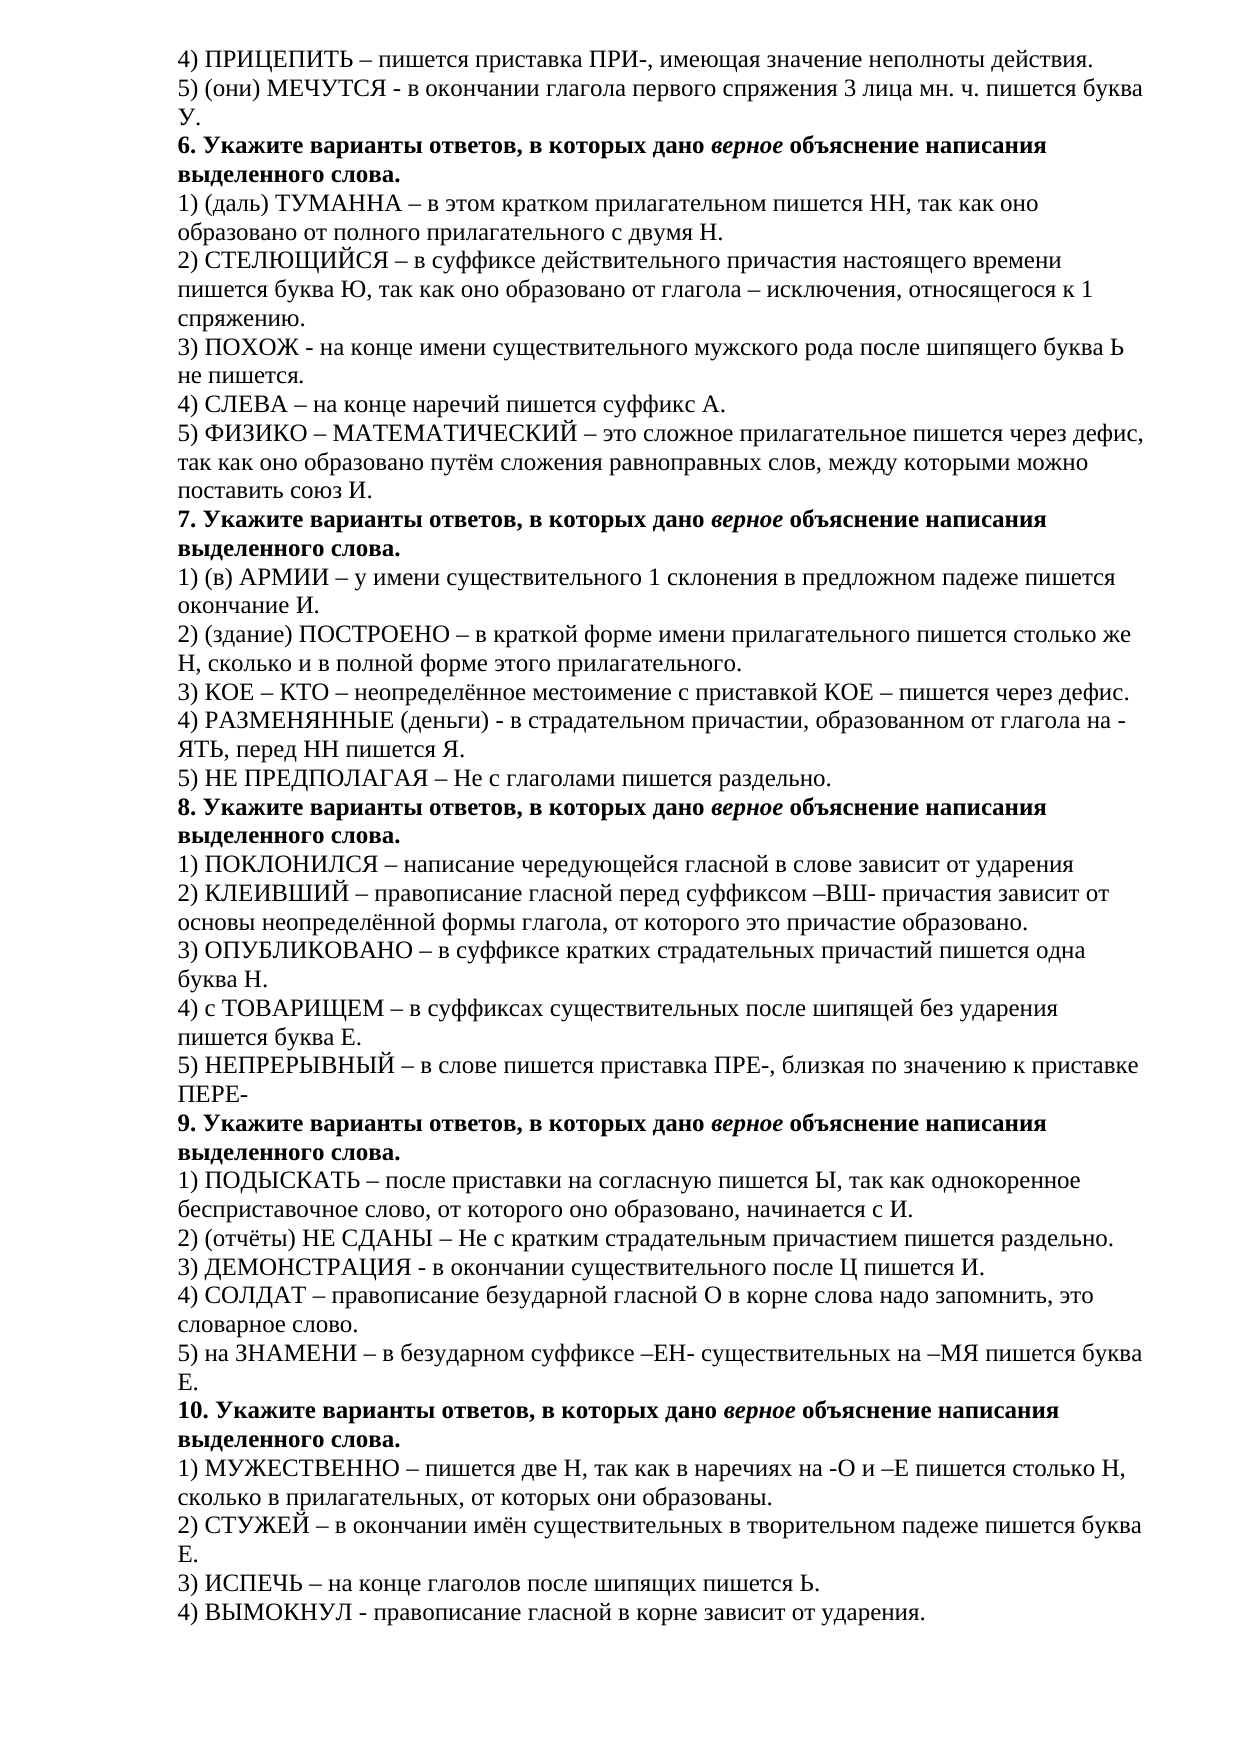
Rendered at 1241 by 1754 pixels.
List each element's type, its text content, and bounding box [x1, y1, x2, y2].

text 1) МУЖЕСТВЕННО – пишется две Н, так как в наречиях на -О и –Е пишется столько Н, сколько в прилагательных, от которых они образованы. [177, 1453, 1152, 1511]
text 2) СТЕЛЮЩИЙСЯ – в суффиксе действительного причастия настоящего времени пишется буква Ю, так как оно образовано от глагола – исключения, относящегося к 1 спряжению. [177, 246, 1152, 332]
text 2) (отчёты) НЕ СДАНЫ – Не с кратким страдательным причастием пишется раздельно. [177, 1223, 1152, 1252]
text 9. Укажите варианты ответов, в которых дано верное объяснение написания выделенного слова. [177, 1108, 1152, 1166]
text 3) ДЕМОНСТРАЦИЯ - в окончании существительного после Ц пишется И. [177, 1252, 1152, 1281]
text 4) РАЗМЕНЯННЫЕ (деньги) - в страдательном причастии, образованном от глагола на - ЯТЬ, перед НН пишется Я. [177, 706, 1152, 763]
text 6. Укажите варианты ответов, в которых дано верное объяснение написания выделенного слова. [177, 131, 1152, 188]
text 3) ИСПЕЧЬ – на конце глаголов после шипящих пишется Ь. [177, 1568, 1152, 1597]
text 5) на ЗНАМЕНИ – в безударном суффиксе –ЕН- существительных на –МЯ пишется буква Е. [177, 1338, 1152, 1396]
text 5) НЕПРЕРЫВНЫЙ – в слове пишется приставка ПРЕ-, близкая по значению к приставке ПЕРЕ- [177, 1051, 1152, 1108]
text 10. Укажите варианты ответов, в которых дано верное объяснение написания выделенного слова. [177, 1396, 1152, 1453]
text 1) ПОДЫСКАТЬ – после приставки на согласную пишется Ы, так как однокоренное бесприставочное слово, от которого оно образовано, начинается с И. [177, 1166, 1152, 1223]
text 1) (в) АРМИИ – у имени существительного 1 склонения в предложном падеже пишется окончание И. [177, 562, 1152, 619]
text 4) СОЛДАТ – правописание безударной гласной О в корне слова надо запомнить, это словарное слово. [177, 1281, 1152, 1338]
text 3) КОЕ – КТО – неопределённое местоимение с приставкой КОЕ – пишется через дефис. [177, 677, 1152, 706]
text 4) ВЫМОКНУЛ - правописание гласной в корне зависит от ударения. [177, 1597, 1152, 1626]
text 4) СЛЕВА – на конце наречий пишется суффикс А. [177, 389, 1152, 418]
text 7. Укажите варианты ответов, в которых дано верное объяснение написания выделенного слова. [177, 504, 1152, 562]
text 4) с ТОВАРИЩЕМ – в суффиксах существительных после шипящей без ударения пишется буква Е. [177, 993, 1152, 1051]
text 2) СТУЖЕЙ – в окончании имён существительных в творительном падеже пишется буква Е. [177, 1511, 1152, 1568]
text 4) ПРИЦЕПИТЬ – пишется приставка ПРИ-, имеющая значение неполноты действия. [177, 44, 1152, 73]
text 5) (они) МЕЧУТСЯ - в окончании глагола первого спряжения 3 лица мн. ч. пишется буква У. [177, 73, 1152, 131]
text 1) (даль) ТУМАННА – в этом кратком прилагательном пишется НН, так как оно образовано от полного прилагательного с двумя Н. [177, 188, 1152, 246]
text 8. Укажите варианты ответов, в которых дано верное объяснение написания выделенного слова. [177, 792, 1152, 849]
text 3) ОПУБЛИКОВАНО – в суффиксе кратких страдательных причастий пишется одна буква Н. [177, 936, 1152, 993]
text 3) ПОХОЖ - на конце имени существительного мужского рода после шипящего буква Ь не пишется. [177, 332, 1152, 389]
text 5) НЕ ПРЕДПОЛАГАЯ – Не с глаголами пишется раздельно. [177, 763, 1152, 792]
text 5) ФИЗИКО – МАТЕМАТИЧЕСКИЙ – это сложное прилагательное пишется через дефис, так как оно образовано путём сложения равноправных слов, между которыми можно поставить союз И. [177, 418, 1152, 504]
text 2) КЛЕИВШИЙ – правописание гласной перед суффиксом –ВШ- причастия зависит от основы неопределённой формы глагола, от которого это причастие образовано. [177, 878, 1152, 936]
text 2) (здание) ПОСТРОЕНО – в краткой форме имени прилагательного пишется столько же Н, сколько и в полной форме этого прилагательного. [177, 619, 1152, 677]
text 1) ПОКЛОНИЛСЯ – написание чередующейся гласной в слове зависит от ударения [177, 849, 1152, 878]
